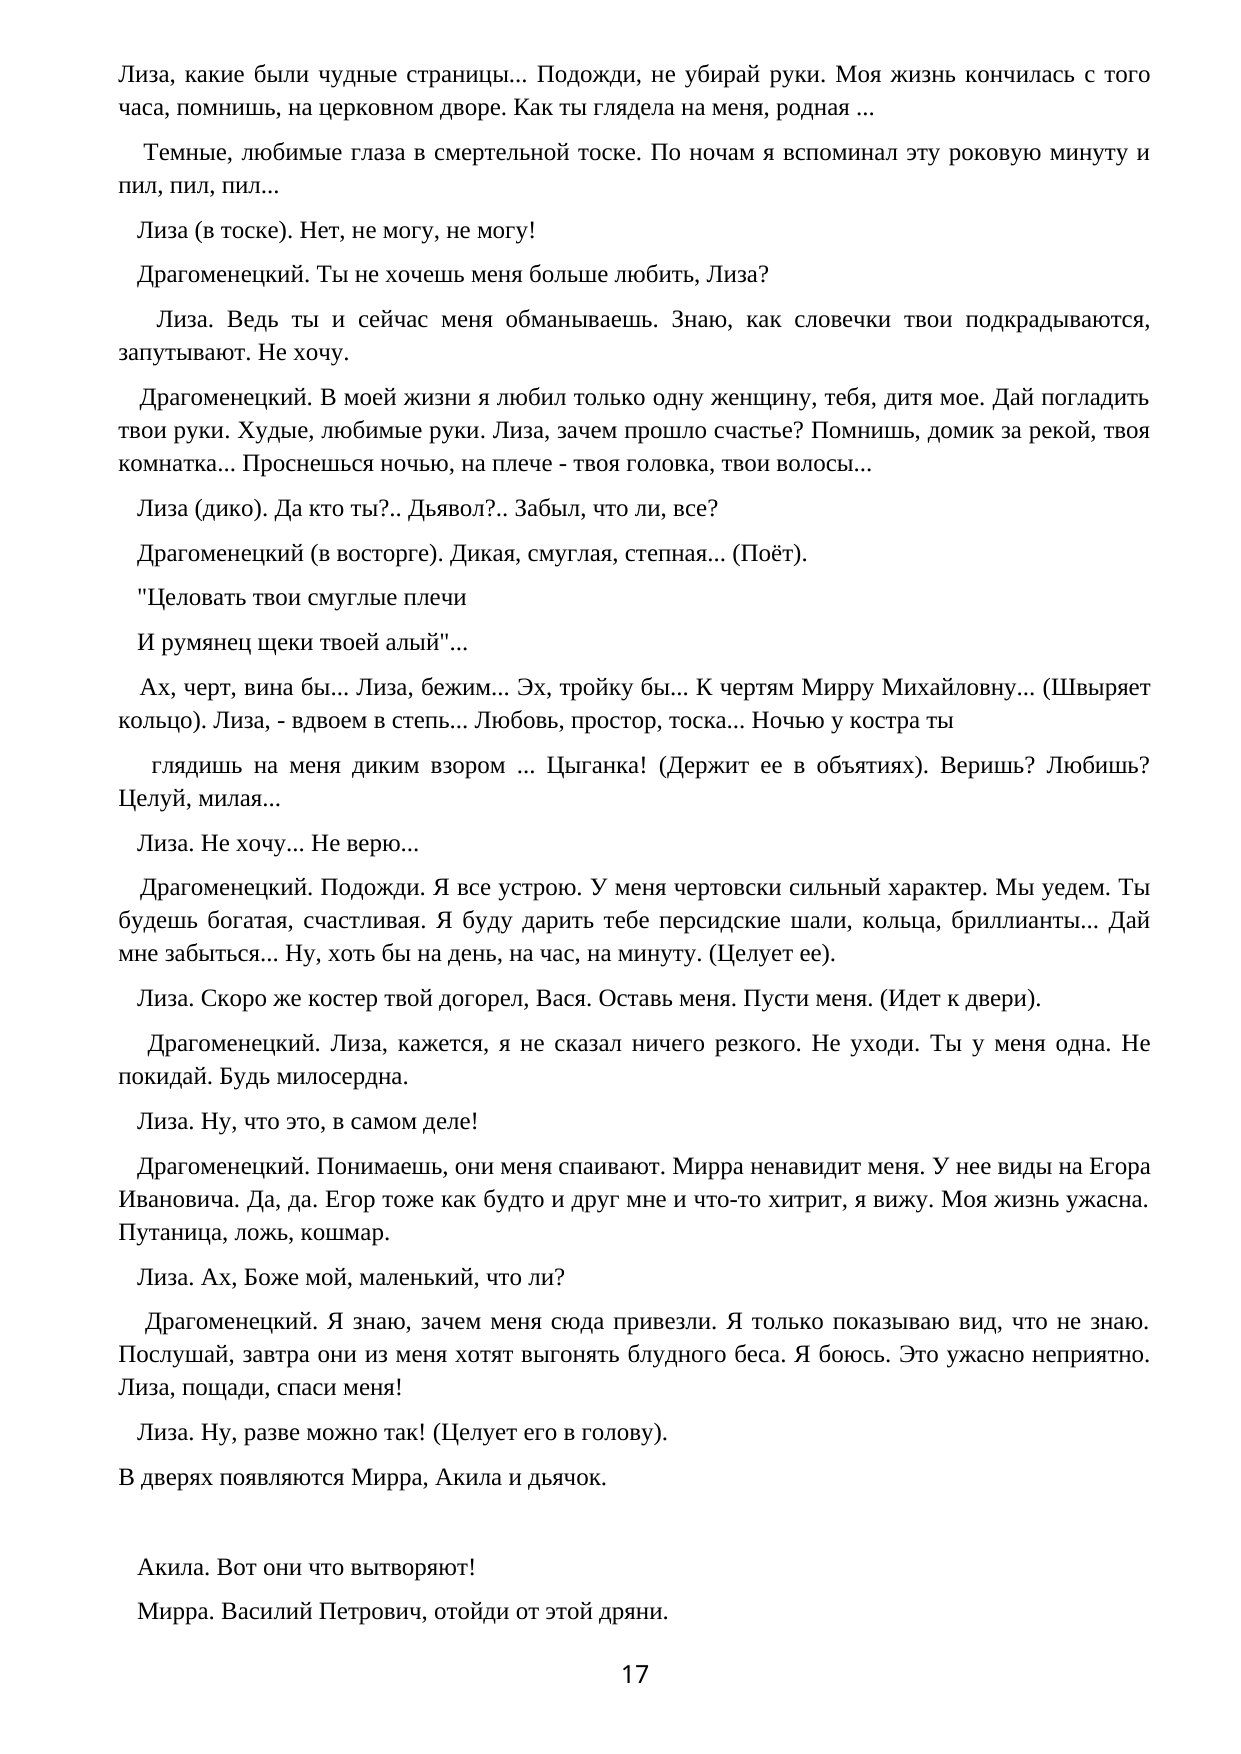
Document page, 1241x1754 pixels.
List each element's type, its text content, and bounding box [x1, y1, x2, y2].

text Драгоменецкий. Ты не хочешь меня больше любить, Лиза? [118, 259, 1152, 288]
text "Целовать твои смуглые плечи [118, 582, 1152, 611]
text Драгоменецкий. В моей жизни я любил только одну женщину, тебя, дитя мое. Дай погладить твои руки. Худые, любимые руки. Лиза, зачем прошло счастье? Помнишь, домик за рекой, твоя комнатка... Проснешься ночью, на плече - твоя головка, твои волосы... [118, 382, 1152, 477]
text Акила. Вот они что вытворяют! [118, 1552, 1152, 1580]
text Драгоменецкий. Подожди. Я все устрою. У меня чертовски сильный характер. Мы уедем. Ты будешь богатая, счастливая. Я буду дарить тебе персидские шали, кольца, бриллианты... Дай мне забыться... Ну, хоть бы на день, на час, на минуту. (Целует ее). [118, 872, 1152, 967]
text Темные, любимые глаза в смертельной тоске. По ночам я вспоминал эту роковую минуту и пил, пил, пил... [118, 137, 1152, 199]
text Лиза. Скоро же костер твой догорел, Вася. Оставь меня. Пусти меня. (Идет к двери). [118, 983, 1152, 1012]
text Лиза (в тоске). Нет, не могу, не могу! [118, 215, 1152, 243]
text Лиза. Ах, Боже мой, маленький, что ли? [118, 1262, 1152, 1290]
text глядишь на меня диким взором ... Цыганка! (Держит ее в объятиях). Веришь? Любишь? Целуй, милая... [118, 750, 1152, 812]
text Лиза. Ну, разве можно так! (Целует его в голову). [118, 1417, 1152, 1446]
text Драгоменецкий. Понимаешь, они меня спаивают. Мирра ненавидит меня. У нее виды на Егора Ивановича. Да, да. Егор тоже как будто и друг мне и что-то хитрит, я вижу. Моя жизнь ужасна. Путаница, ложь, кошмар. [118, 1151, 1152, 1246]
text Лиза (дико). Да кто ты?.. Дьявол?.. Забыл, что ли, все? [118, 493, 1152, 522]
text Лиза. Ну, что это, в самом деле! [118, 1106, 1152, 1135]
text Драгоменецкий (в восторге). Дикая, смуглая, степная... (Поёт). [118, 538, 1152, 566]
text Драгоменецкий. Лиза, кажется, я не сказал ничего резкого. Не уходи. Ты у меня одна. Не покидай. Будь милосердна. [118, 1028, 1152, 1090]
text И румянец щеки твоей алый"... [118, 627, 1152, 656]
text В дверях появляются Мирра, Акила и дьячок. [118, 1462, 1152, 1491]
text Драгоменецкий. Я знаю, зачем меня сюда привезли. Я только показываю вид, что не знаю. Послушай, завтра они из меня хотят выгонять блудного беса. Я боюсь. Это ужасно неприятно. Лиза, пощади, спаси меня! [118, 1306, 1152, 1401]
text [118, 59, 1152, 121]
text Лиза. Ведь ты и сейчас меня обманываешь. Знаю, как словечки твои подкрадываются, запутывают. Не хочу. [118, 304, 1152, 366]
text Ах, черт, вина бы... Лиза, бежим... Эх, тройку бы... К чертям Мирру Михайловну... (Швыряет кольцо). Лиза, - вдвоем в степь... Любовь, простор, тоска... Ночью у костра ты [118, 672, 1152, 734]
text Мирра. Василий Петрович, отойди от этой дряни. [118, 1596, 1152, 1625]
text Лиза. Не хочу... Не верю... [118, 828, 1152, 856]
